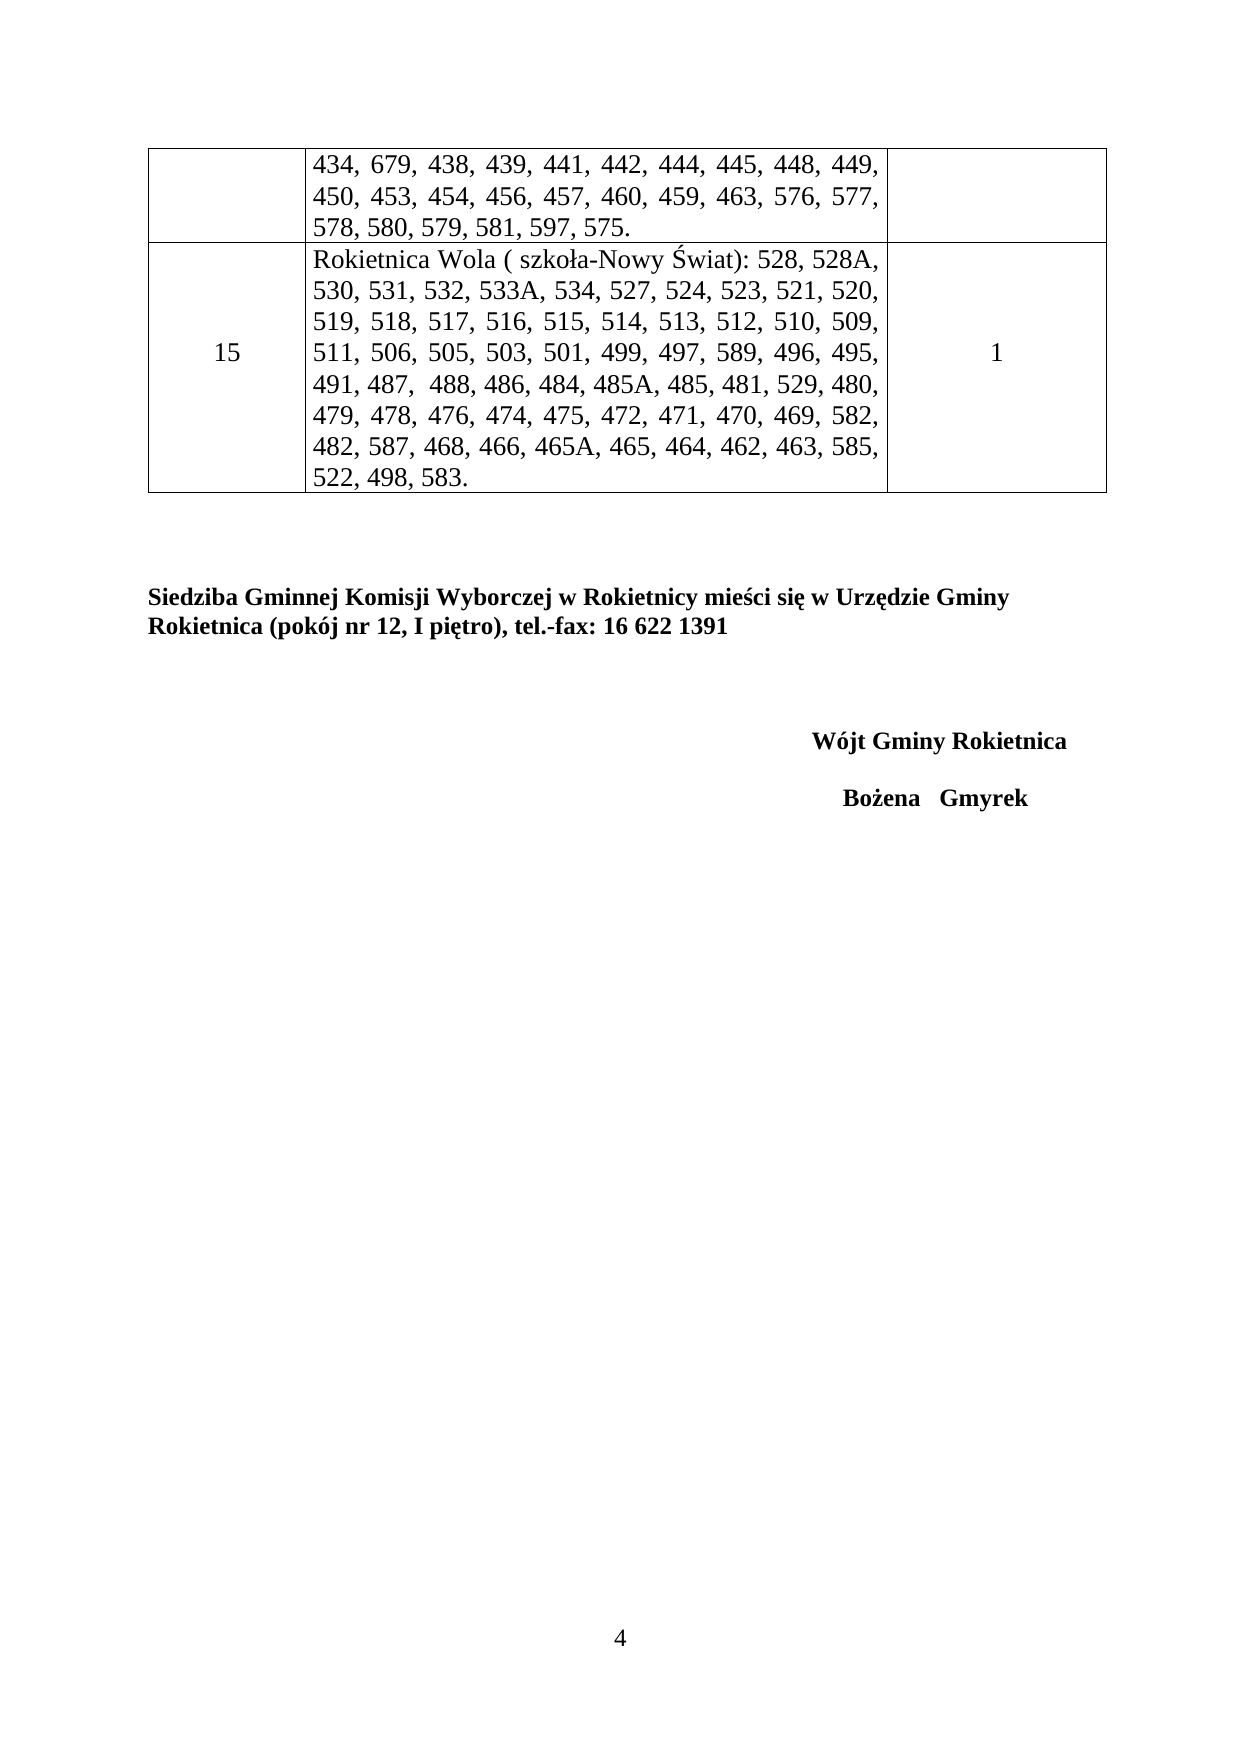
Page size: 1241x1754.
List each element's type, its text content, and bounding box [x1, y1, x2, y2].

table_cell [306, 149, 887, 242]
text Siedziba Gminnej Komisji Wyborczej w Rokietnicy mieści się w Urzędzie Gminy Rokietnica (pokój nr 12, I piętro), tel.-fax: 16 622 1391 [148, 582, 1093, 639]
text Bożena Gmyrek [148, 783, 1093, 812]
table_cell Rokietnica Wola ( szkoła-Nowy Świat): 528, 528A, 530, 531, 532, 533A, 534, 527, 524, 523, 521, 520, 519, 518, 517, 516, 515, 514, 513, 512, 510, 509, 511, 506, 505, 503, 501, 499, 497, 589, 496, 495, 491, 487, 488, 486, 484, 485A, 485, 481, 529, 480, 479, 478, 476, 474, 475, 472, 471, 470, 469, 582, 482, 587, 468, 466, 465A, 465, 464, 462, 463, 585, 522, 498, 583. [306, 243, 887, 492]
table_cell 15 [149, 243, 305, 492]
table_cell 14 [149, 149, 305, 242]
text Wójt Gminy Rokietnica [148, 726, 1093, 754]
table_cell 1 [888, 243, 1106, 492]
table_cell 1 [888, 149, 1106, 242]
